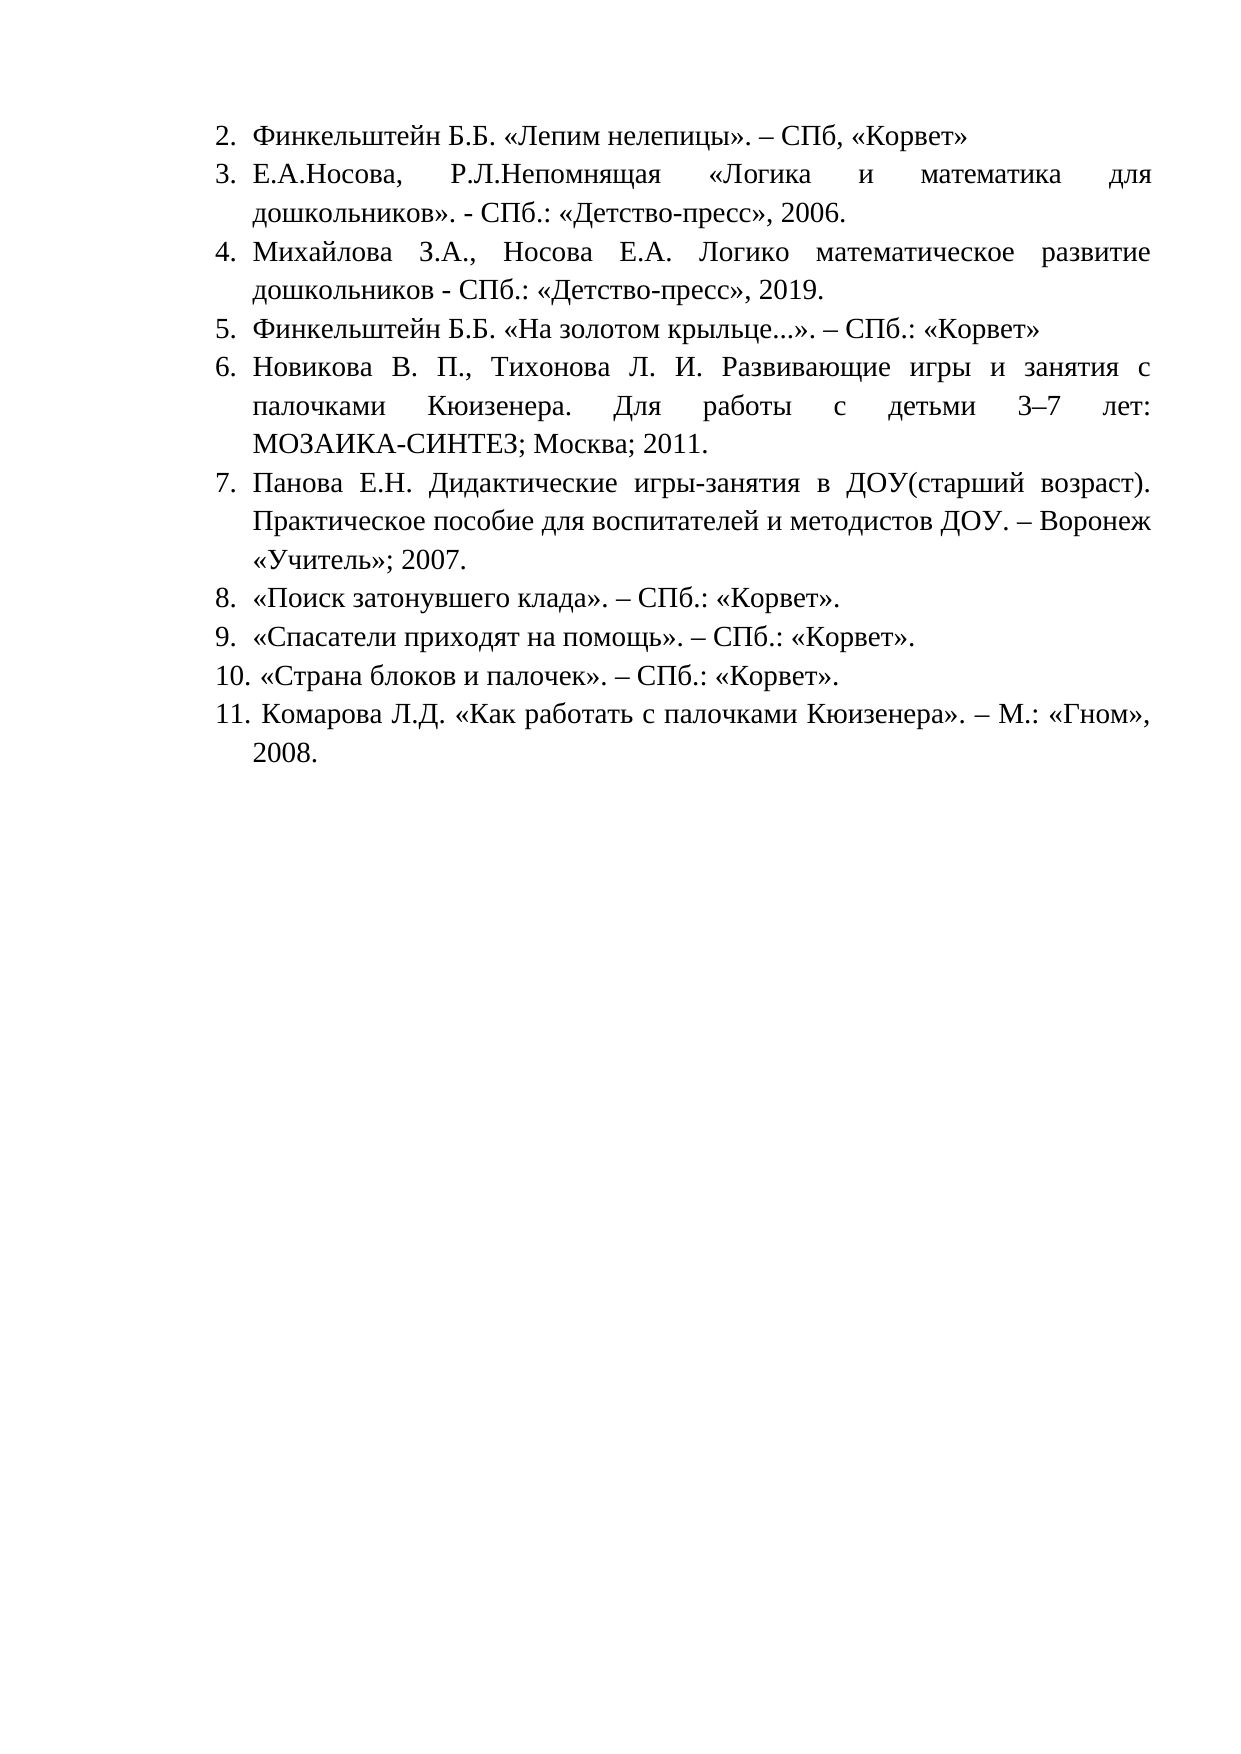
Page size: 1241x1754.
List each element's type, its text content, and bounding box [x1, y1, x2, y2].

list Комарова Л.Д. «Как работать с палочками Кюизенера». – М.: «Гном», 2008. [215, 696, 1152, 768]
list «Страна блоков и палочек». – СПб.: «Корвет». [215, 658, 1152, 691]
list Е.А.Носова, Р.Л.Непомнящая «Логика и математика для дошкольников». - СПб.: «Детство-пресс», 2006. [215, 157, 1152, 229]
list Финкельштейн Б.Б. «На золотом крыльце...». – СПб.: «Корвет» [215, 311, 1152, 344]
list Финкельштейн Б.Б. «Лепим нелепицы». – СПб, «Корвет» [215, 118, 1152, 152]
list «Спасатели приходят на помощь». – СПб.: «Корвет». [215, 619, 1152, 653]
list «Поиск затонувшего клада». – СПб.: «Корвет». [215, 581, 1152, 614]
list Михайлова З.А., Носова Е.А. Логико математическое развитие дошкольников - СПб.: «Детство-пресс», 2019. [215, 234, 1152, 306]
list Панова Е.Н. Дидактические игры-занятия в ДОУ(старший возраст). Практическое пособие для воспитателей и методистов ДОУ. – Воронеж «Учитель»; 2007. [215, 465, 1152, 576]
list Новикова В. П., Тихонова Л. И. Развивающие игры и занятия с палочками Кюизенера. Для работы с детьми 3–7 лет: МОЗАИКА-СИНТЕЗ; Москва; 2011. [215, 349, 1152, 460]
